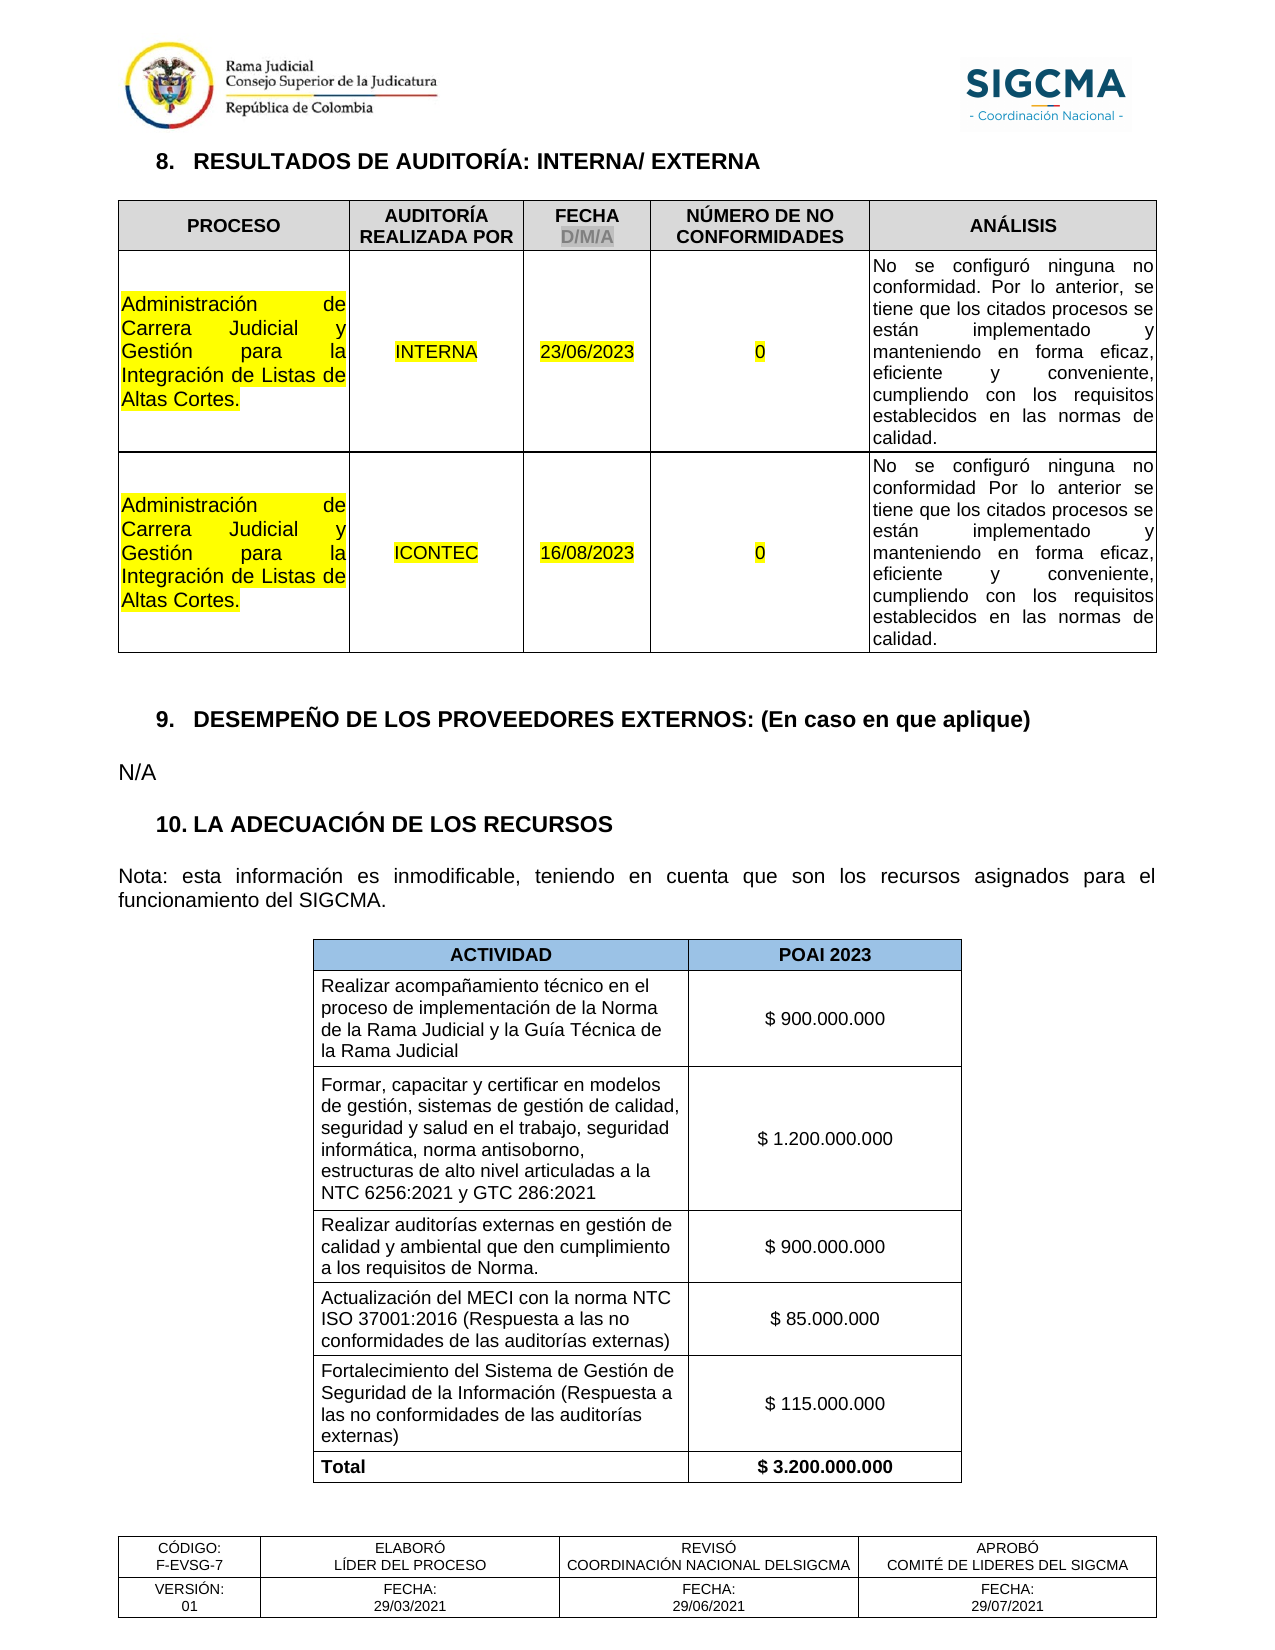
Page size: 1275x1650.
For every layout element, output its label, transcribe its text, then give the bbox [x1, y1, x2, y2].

table_cell $ 3.200.000.000 [689, 1452, 961, 1482]
list LA ADECUACIÓN DE LOS RECURSOS [156, 811, 1157, 838]
table_cell ICONTEC [350, 453, 523, 652]
table_cell Realizar auditorías externas en gestión de calidad y ambiental que den cumplimiento a los requisitos de Norma. [314, 1211, 688, 1282]
table_cell Actualización del MECI con la norma NTC ISO 37001:2016 (Respuesta a las no conformidades de las auditorías externas) [314, 1283, 688, 1355]
list DESEMPEÑO DE LOS PROVEEDORES EXTERNOS: (En caso en que aplique) [156, 706, 1157, 732]
table_cell 23/06/2023 [524, 251, 650, 451]
table_header PROCESO [119, 201, 349, 250]
table_cell 16/08/2023 [524, 453, 650, 652]
table_cell $ 85.000.000 [689, 1283, 961, 1355]
table_cell Formar, capacitar y certificar en modelos de gestión, sistemas de gestión de calidad, seguridad y salud en el trabajo, seguridad informática, norma antisoborno, estructuras de alto nivel articuladas a la NTC 6256:2021 y GTC 286:2021 [314, 1067, 688, 1210]
table_cell $ 1.200.000.000 [689, 1067, 961, 1210]
picture [960, 57, 1132, 132]
table_cell $ 900.000.000 [689, 1211, 961, 1282]
table_header NÚMERO DE NO CONFORMIDADES [651, 201, 869, 250]
table_cell Fortalecimiento del Sistema de Gestión de Seguridad de la Información (Respuesta a las no conformidades de las auditorías externas) [314, 1356, 688, 1451]
table_header POAI 2023 [689, 940, 961, 970]
table_cell $ 115.000.000 [689, 1356, 961, 1451]
table_cell 0 [651, 453, 869, 652]
table_header ACTIVIDAD [314, 940, 688, 970]
table_header AUDITORÍA REALIZADA POR [350, 201, 523, 250]
table_cell $ 900.000.000 [689, 971, 961, 1066]
text N/A [118, 759, 1157, 785]
table_cell Administración de Carrera Judicial y Gestión para la Integración de Listas de Altas Cortes. [119, 251, 349, 451]
picture [118, 33, 440, 133]
table_cell INTERNA [350, 251, 523, 451]
table_cell Total [314, 1452, 688, 1482]
table_cell Realizar acompañamiento técnico en el proceso de implementación de la Norma de la Rama Judicial y la Guía Técnica de la Rama Judicial [314, 971, 688, 1066]
table_cell No se configuró ninguna no conformidad. Por lo anterior, se tiene que los citados procesos se están implementado y manteniendo en forma eficaz, eficiente y conveniente, cumpliendo con los requisitos establecidos en las normas de calidad. [870, 251, 1156, 451]
table_cell 0 [651, 251, 869, 451]
table_header ANÁLISIS [870, 201, 1156, 250]
table_cell No se configuró ninguna no conformidad Por lo anterior se tiene que los citados procesos se están implementado y manteniendo en forma eficaz, eficiente y conveniente, cumpliendo con los requisitos establecidos en las normas de calidad. [870, 453, 1156, 652]
table_header FECHA D/M/A [524, 201, 650, 250]
table_cell Administración de Carrera Judicial y Gestión para la Integración de Listas de Altas Cortes. [119, 453, 349, 652]
text Nota: esta información es inmodificable, teniendo en cuenta que son los recursos asignados para el funcionamiento del SIGCMA. [118, 864, 1157, 912]
list RESULTADOS DE AUDITORÍA: INTERNA/ EXTERNA [156, 148, 1157, 174]
